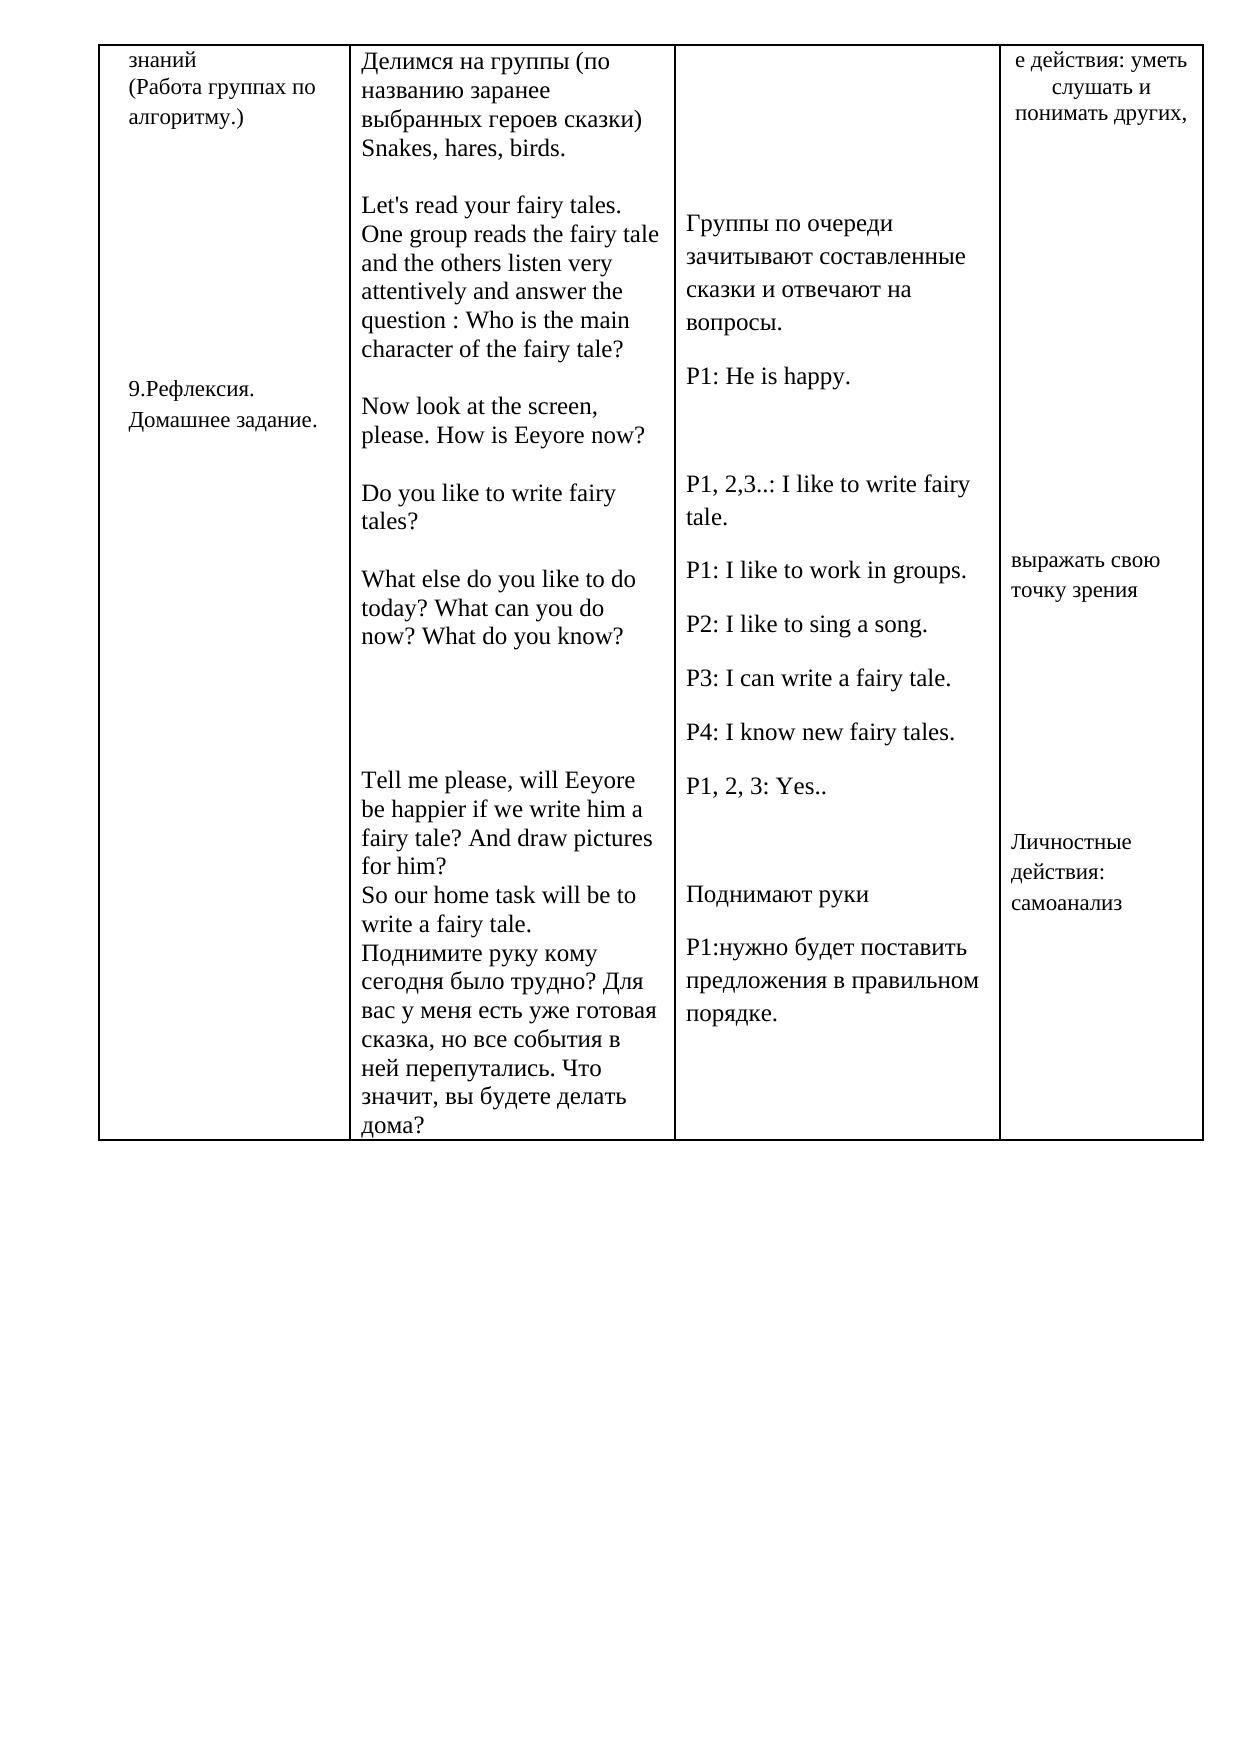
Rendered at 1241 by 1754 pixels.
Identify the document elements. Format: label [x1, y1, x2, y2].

table_cell [351, 46, 674, 1139]
table_cell [1001, 46, 1202, 1139]
table_cell [676, 46, 999, 1139]
table_cell [100, 46, 349, 1139]
